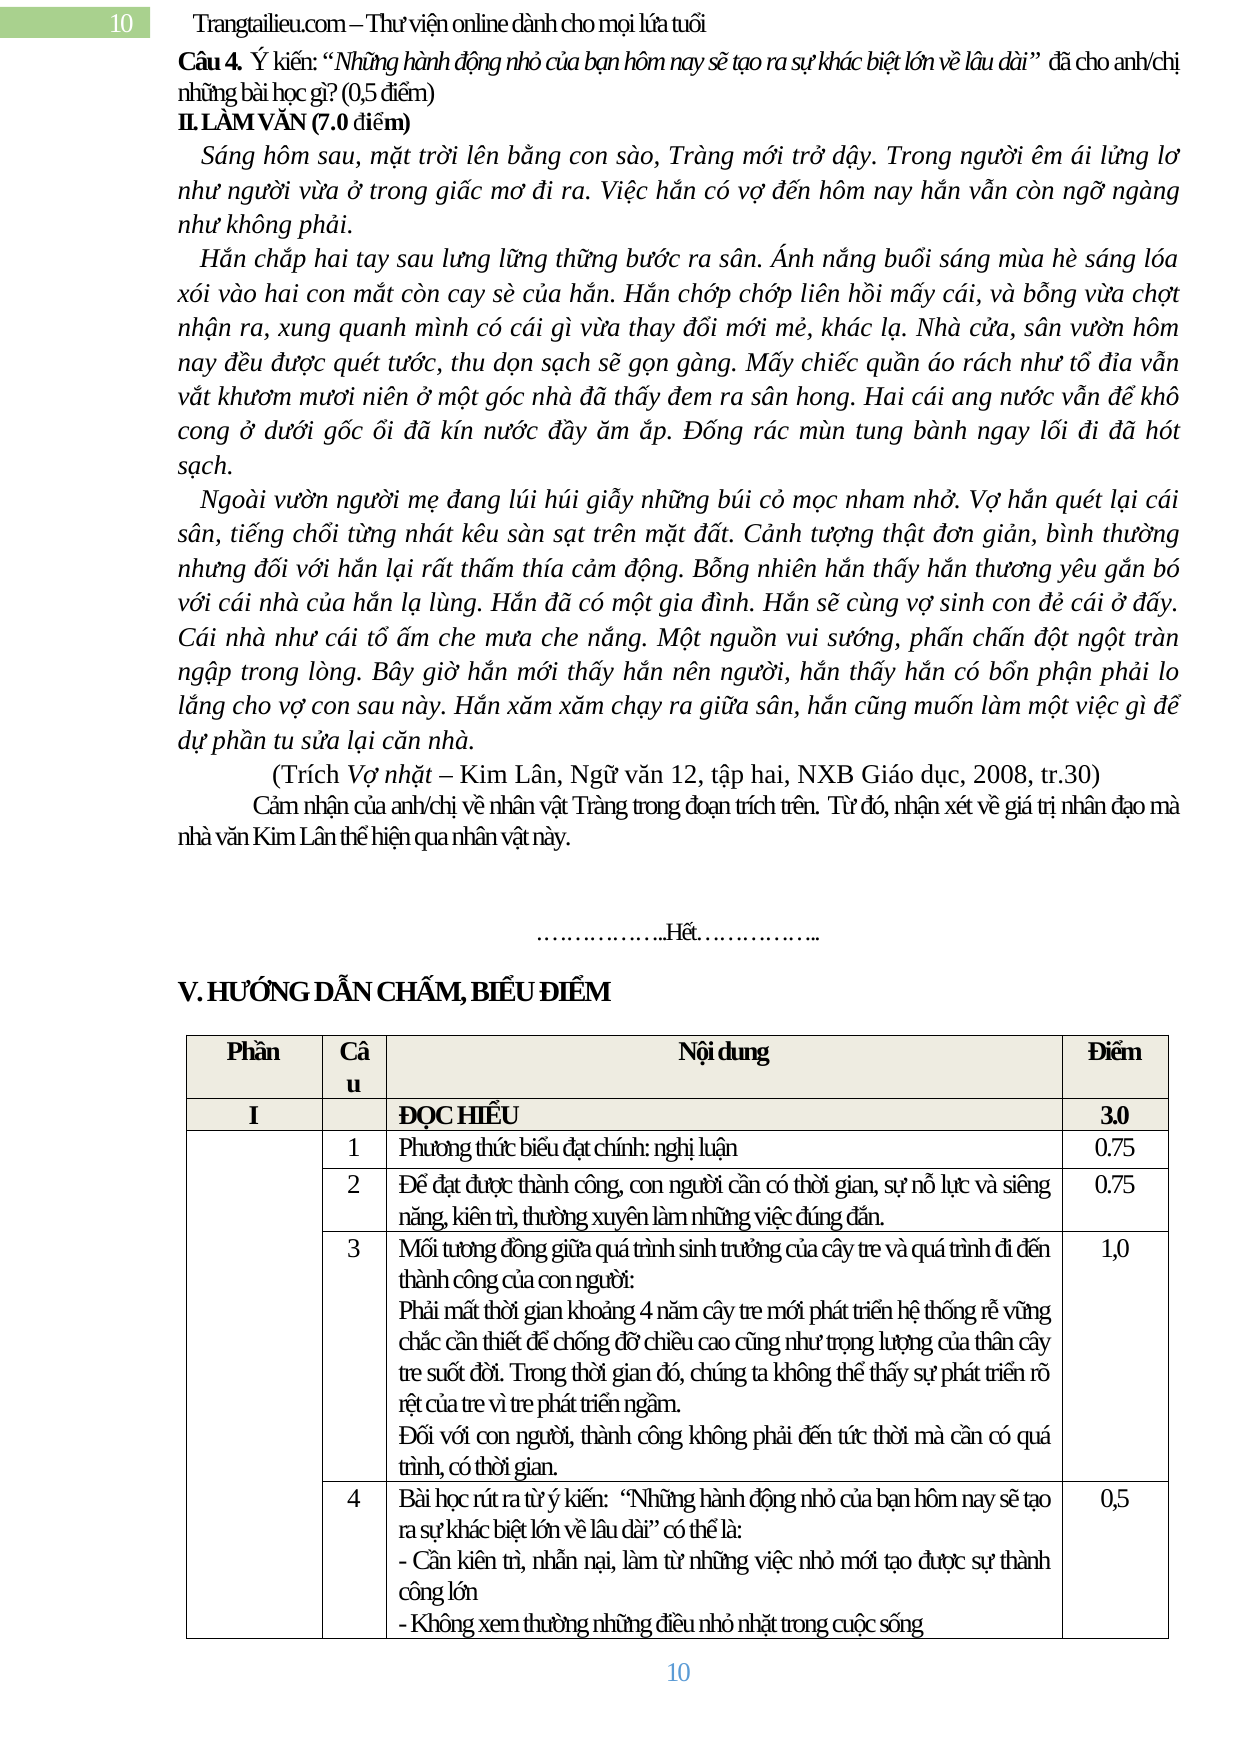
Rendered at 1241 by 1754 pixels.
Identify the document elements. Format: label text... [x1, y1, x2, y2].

table_cell [323, 1099, 386, 1130]
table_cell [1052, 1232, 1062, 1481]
table_cell 0.75 [1063, 1169, 1168, 1231]
table_cell 1 [323, 1131, 386, 1167]
text Hắn chắp hai tay sau lưng lững thững bước ra sân. Ánh nắng buổi sáng mùa hè sáng lóa xói vào hai con mắt còn cay sè của hắn. Hắn chớp chớp liên hồi mấy cái, và bỗng vừa chợt nhận ra, xung quanh mình có cái gì vừa thay đổi mới mẻ, khác lạ. Nhà cửa, sân vườn hôm nay đều được quét tước, thu dọn sạch sẽ gọn gàng. Mấy chiếc quần áo rách như tổ đỉa vẫn vắt khươm mươi niên ở một góc nhà đã thấy đem ra sân hong. Hai cái ang nước vẫn để khô cong ở dưới gốc ổi đã kín nước đầy ăm ắp. Đống rác mùn tung bành ngay lối đi đã hót sạch. [177, 239, 1181, 480]
table_header Điểm [1063, 1036, 1168, 1098]
table_header Nội dung [387, 1036, 1062, 1098]
table_header Câu [323, 1036, 386, 1098]
text Ngoài vườn người mẹ đang lúi húi giẫy những búi cỏ mọc nham nhở. Vợ hắn quét lại cái sân, tiếng chổi từng nhát kêu sàn sạt trên mặt đất. Cảnh tượng thật đơn giản, bình thường nhưng đối với hắn lại rất thấm thía cảm động. Bỗng nhiên hắn thấy hắn thương yêu gắn bó với cái nhà của hắn lạ lùng. Hắn đã có một gia đình. Hắn sẽ cùng vợ sinh con đẻ cái ở đấy. Cái nhà như cái tổ ấm che mưa che nắng. Một nguồn vui sướng, phấn chấn đột ngột tràn ngập trong lòng. Bây giờ hắn mới thấy hắn nên người, hắn thấy hắn có bổn phận phải lo lắng cho vợ con sau này. Hắn xăm xăm chạy ra giữa sân, hắn cũng muốn làm một việc gì để dự phần tu sửa lại căn nhà. [177, 480, 1181, 755]
table_cell 4 [323, 1482, 386, 1638]
table_header Phần [187, 1036, 322, 1098]
table_cell ĐỌC HIỂU [387, 1099, 1062, 1130]
table_cell 2 [323, 1169, 386, 1231]
text Cảm nhận của anh/chị về nhân vật Tràng trong đoạn trích trên. Từ đó, nhận xét về giá trị nhân đạo mà nhà văn Kim Lân thể hiện qua nhân vật này. [177, 789, 1181, 852]
table_cell 3.0 [1063, 1099, 1168, 1130]
text (Trích Vợ nhặt – Kim Lân, Ngữ văn 12, tập hai, NXB Giáo dục, 2008, tr.30) [177, 755, 1181, 789]
table_cell Bài học rút ra từ ý kiến: “Những hành động nhỏ của bạn hôm nay sẽ tạo ra sự khác biệt lớn về lâu dài” có thể là: - Cần kiên trì, nhẫn nại, làm từ những việc nhỏ mới tạo được sự thành công lớn - Không xem thường những điều nhỏ nhặt trong cuộc sống [387, 1482, 1062, 1638]
table_cell 0.75 [1063, 1131, 1168, 1167]
text II. LÀM VĂN (7.0 điểm) [177, 107, 1181, 136]
text Sáng hôm sau, mặt trời lên bằng con sào, Tràng mới trở dậy. Trong người êm ái lửng lơ như người vừa ở trong giấc mơ đi ra. Việc hắn có vợ đến hôm nay hắn vẫn còn ngỡ ngàng như không phải. [177, 136, 1181, 239]
table_cell [187, 1131, 322, 1638]
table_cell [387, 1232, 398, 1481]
text .……………..Hết…………….. [177, 917, 1181, 946]
text V. HƯỚNG DẪN CHẤM, BIỂU ĐIỂM [177, 974, 1181, 1008]
table_cell Phương thức biểu đạt chính: nghị luận [387, 1131, 1062, 1167]
table_cell 0,5 [1063, 1482, 1168, 1638]
table_cell Để đạt được thành công, con người cần có thời gian, sự nỗ lực và siêng năng, kiên trì, thường xuyên làm những việc đúng đắn. [387, 1169, 1062, 1231]
table_cell 3 [323, 1232, 386, 1481]
text Câu 4. Ý kiến: “Những hành động nhỏ của bạn hôm nay sẽ tạo ra sự khác biệt lớn về lâu dài” đã cho anh/chị những bài học gì? (0,5 điểm) [177, 45, 1181, 107]
table_cell I [187, 1099, 322, 1130]
table_cell 1,0 [1063, 1232, 1168, 1481]
